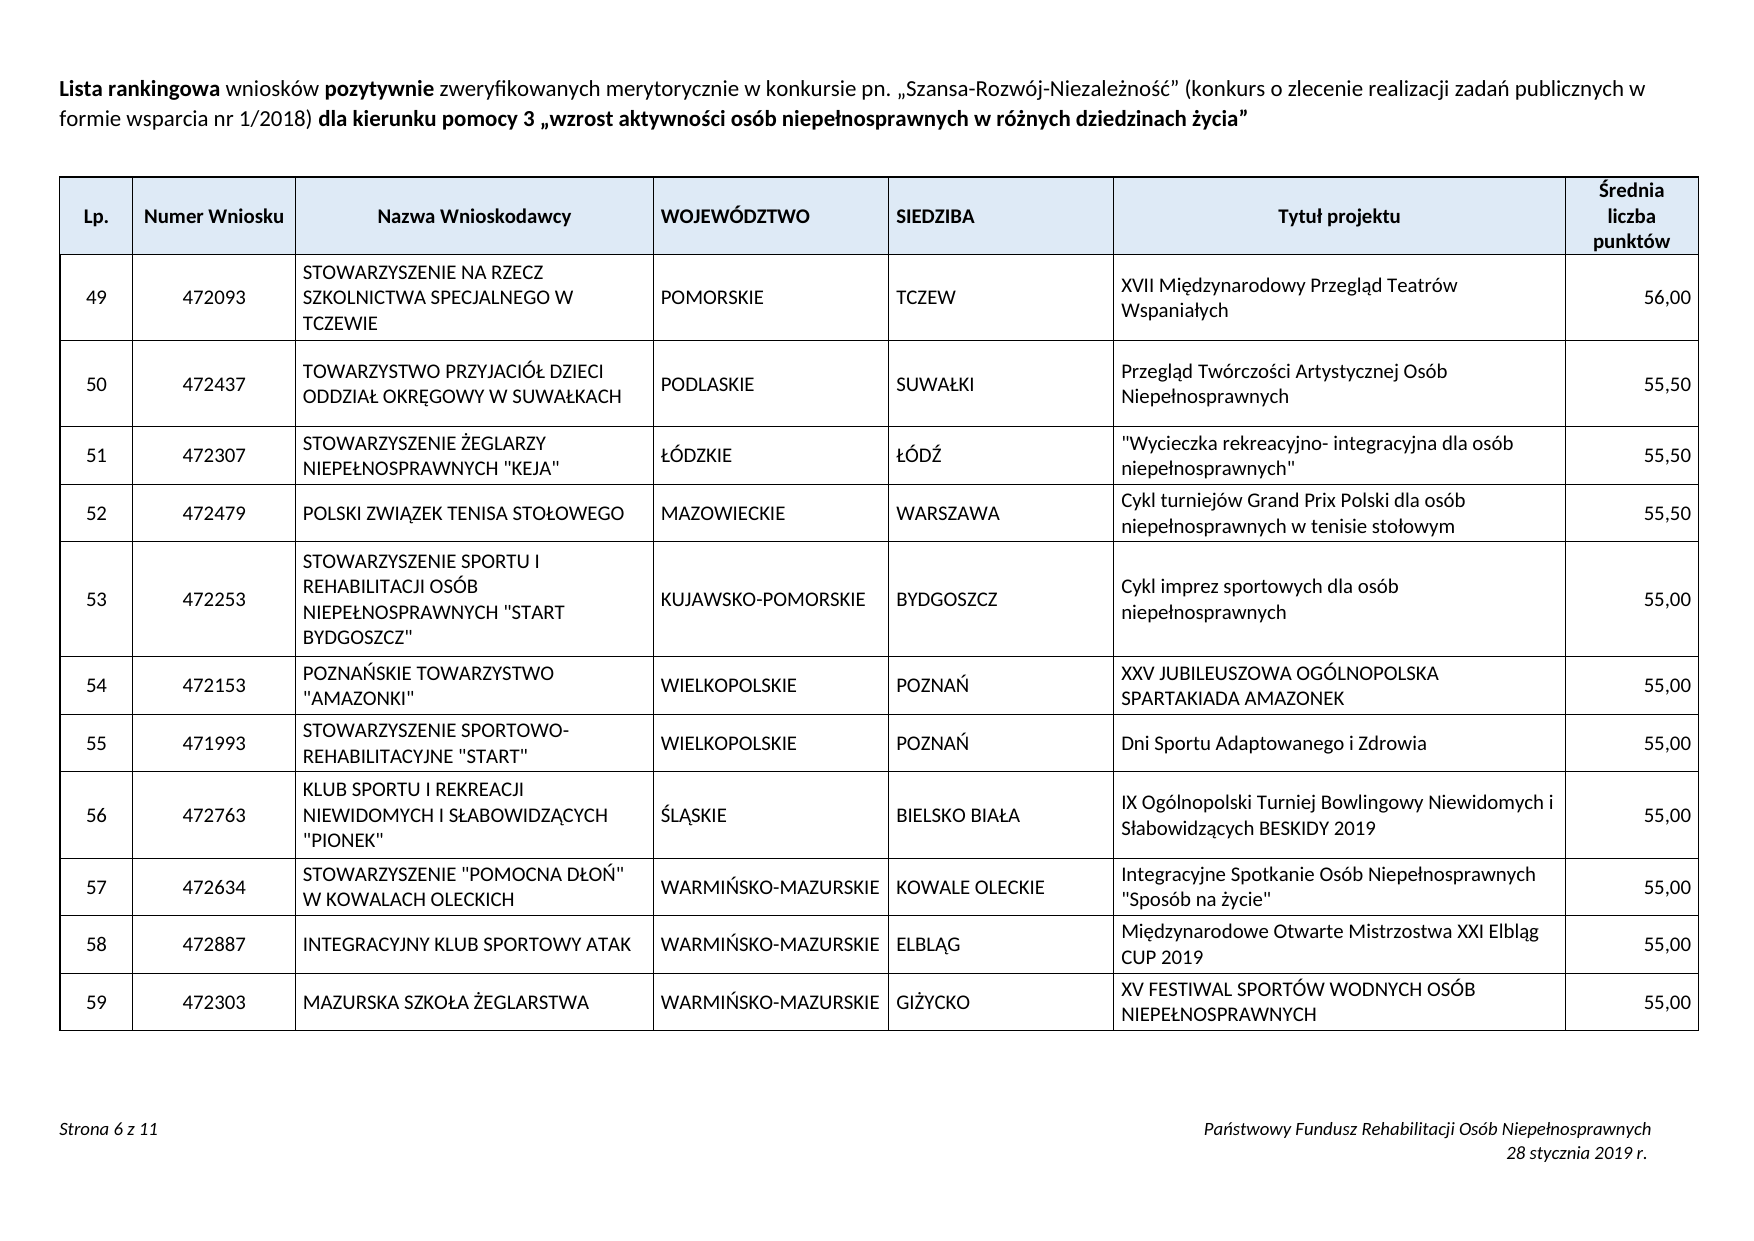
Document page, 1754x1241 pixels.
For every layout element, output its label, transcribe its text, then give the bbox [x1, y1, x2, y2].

table_cell Cykl imprez sportowych dla osób niepełnosprawnych [1114, 542, 1565, 656]
table_cell XXV JUBILEUSZOWA OGÓLNOPOLSKA SPARTAKIADA AMAZONEK [1114, 657, 1565, 714]
table_cell STOWARZYSZENIE "POMOCNA DŁOŃ" W KOWALACH OLECKICH [296, 859, 653, 915]
table_header Tytuł projektu [1114, 178, 1565, 254]
table_cell 55,00 [1566, 916, 1698, 972]
table_cell 57 [61, 859, 132, 915]
table_cell 58 [61, 916, 132, 972]
table_cell 56,00 [1566, 255, 1698, 340]
table_cell MAZOWIECKIE [654, 485, 888, 541]
table_cell 472093 [133, 255, 295, 340]
table_header Nazwa Wnioskodawcy [296, 178, 653, 254]
table_cell 59 [61, 974, 132, 1030]
table_cell POZNAŃ [889, 715, 1113, 771]
table_cell 55,00 [1566, 859, 1698, 915]
table_cell 55,50 [1566, 485, 1698, 541]
table_cell STOWARZYSZENIE NA RZECZ SZKOLNICTWA SPECJALNEGO W TCZEWIE [296, 255, 653, 340]
table_cell 472153 [133, 657, 295, 714]
table_cell 50 [61, 341, 132, 426]
table_cell 54 [61, 657, 132, 714]
table_header Numer Wniosku [133, 178, 295, 254]
table_cell Międzynarodowe Otwarte Mistrzostwa XXI Elbląg CUP 2019 [1114, 916, 1565, 972]
table_header SIEDZIBA [889, 178, 1113, 254]
table_cell GIŻYCKO [889, 974, 1113, 1030]
table_cell 55,00 [1566, 657, 1698, 714]
table_cell XV FESTIWAL SPORTÓW WODNYCH OSÓB NIEPEŁNOSPRAWNYCH [1114, 974, 1565, 1030]
table_cell ELBLĄG [889, 916, 1113, 972]
table_cell POMORSKIE [654, 255, 888, 340]
table_cell POLSKI ZWIĄZEK TENISA STOŁOWEGO [296, 485, 653, 541]
table_cell 55 [61, 715, 132, 771]
table_cell 51 [61, 427, 132, 484]
table_cell KLUB SPORTU I REKREACJI NIEWIDOMYCH I SŁABOWIDZĄCYCH "PIONEK" [296, 772, 653, 857]
table_cell KOWALE OLECKIE [889, 859, 1113, 915]
table_cell PODLASKIE [654, 341, 888, 426]
table_cell 55,00 [1566, 772, 1698, 857]
table_cell 55,00 [1566, 974, 1698, 1030]
table_cell 55,00 [1566, 715, 1698, 771]
table_cell KUJAWSKO-POMORSKIE [654, 542, 888, 656]
table_cell POZNAŃSKIE TOWARZYSTWO "AMAZONKI" [296, 657, 653, 714]
table_header Średnia liczba punktów [1566, 178, 1698, 254]
table_cell XVII Międzynarodowy Przegląd Teatrów Wspaniałych [1114, 255, 1565, 340]
table_cell Integracyjne Spotkanie Osób Niepełnosprawnych "Sposób na życie" [1114, 859, 1565, 915]
table_cell 53 [61, 542, 132, 656]
table_cell Przegląd Twórczości Artystycznej Osób Niepełnosprawnych [1114, 341, 1565, 426]
table_cell 472634 [133, 859, 295, 915]
table_cell WARMIŃSKO-MAZURSKIE [654, 974, 888, 1030]
table_cell MAZURSKA SZKOŁA ŻEGLARSTWA [296, 974, 653, 1030]
table_cell STOWARZYSZENIE SPORTOWO-REHABILITACYJNE "START" [296, 715, 653, 771]
table_cell WARMIŃSKO-MAZURSKIE [654, 916, 888, 972]
table_cell WIELKOPOLSKIE [654, 657, 888, 714]
table_cell TCZEW [889, 255, 1113, 340]
table_cell BYDGOSZCZ [889, 542, 1113, 656]
table_cell STOWARZYSZENIE SPORTU I REHABILITACJI OSÓB NIEPEŁNOSPRAWNYCH "START BYDGOSZCZ" [296, 542, 653, 656]
table_cell 56 [61, 772, 132, 857]
table_cell IX Ogólnopolski Turniej Bowlingowy Niewidomych i Słabowidzących BESKIDY 2019 [1114, 772, 1565, 857]
table_cell TOWARZYSTWO PRZYJACIÓŁ DZIECI ODDZIAŁ OKRĘGOWY W SUWAŁKACH [296, 341, 653, 426]
table_cell 55,00 [1566, 542, 1698, 656]
table_cell "Wycieczka rekreacyjno- integracyjna dla osób niepełnosprawnych" [1114, 427, 1565, 484]
table_header Lp. [60, 178, 132, 254]
table_cell 472437 [133, 341, 295, 426]
table_cell WIELKOPOLSKIE [654, 715, 888, 771]
table_cell 52 [61, 485, 132, 541]
table_header WOJEWÓDZTWO [654, 178, 888, 254]
table_cell 55,50 [1566, 427, 1698, 484]
table_cell INTEGRACYJNY KLUB SPORTOWY ATAK [296, 916, 653, 972]
table_cell 471993 [133, 715, 295, 771]
table_cell SUWAŁKI [889, 341, 1113, 426]
table_cell 55,50 [1566, 341, 1698, 426]
table_cell 472887 [133, 916, 295, 972]
table_cell ŁÓDZKIE [654, 427, 888, 484]
table_cell 472253 [133, 542, 295, 656]
table_cell Dni Sportu Adaptowanego i Zdrowia [1114, 715, 1565, 771]
table_cell STOWARZYSZENIE ŻEGLARZY NIEPEŁNOSPRAWNYCH "KEJA" [296, 427, 653, 484]
table_cell 472479 [133, 485, 295, 541]
table_cell WARSZAWA [889, 485, 1113, 541]
table_cell ŁÓDŹ [889, 427, 1113, 484]
table_cell 472303 [133, 974, 295, 1030]
table_cell 472307 [133, 427, 295, 484]
table_cell Cykl turniejów Grand Prix Polski dla osób niepełnosprawnych w tenisie stołowym [1114, 485, 1565, 541]
table_cell BIELSKO BIAŁA [889, 772, 1113, 857]
table_cell POZNAŃ [889, 657, 1113, 714]
table_cell 472763 [133, 772, 295, 857]
table_cell 49 [61, 255, 132, 340]
table_cell ŚLĄSKIE [654, 772, 888, 857]
table_cell WARMIŃSKO-MAZURSKIE [654, 859, 888, 915]
